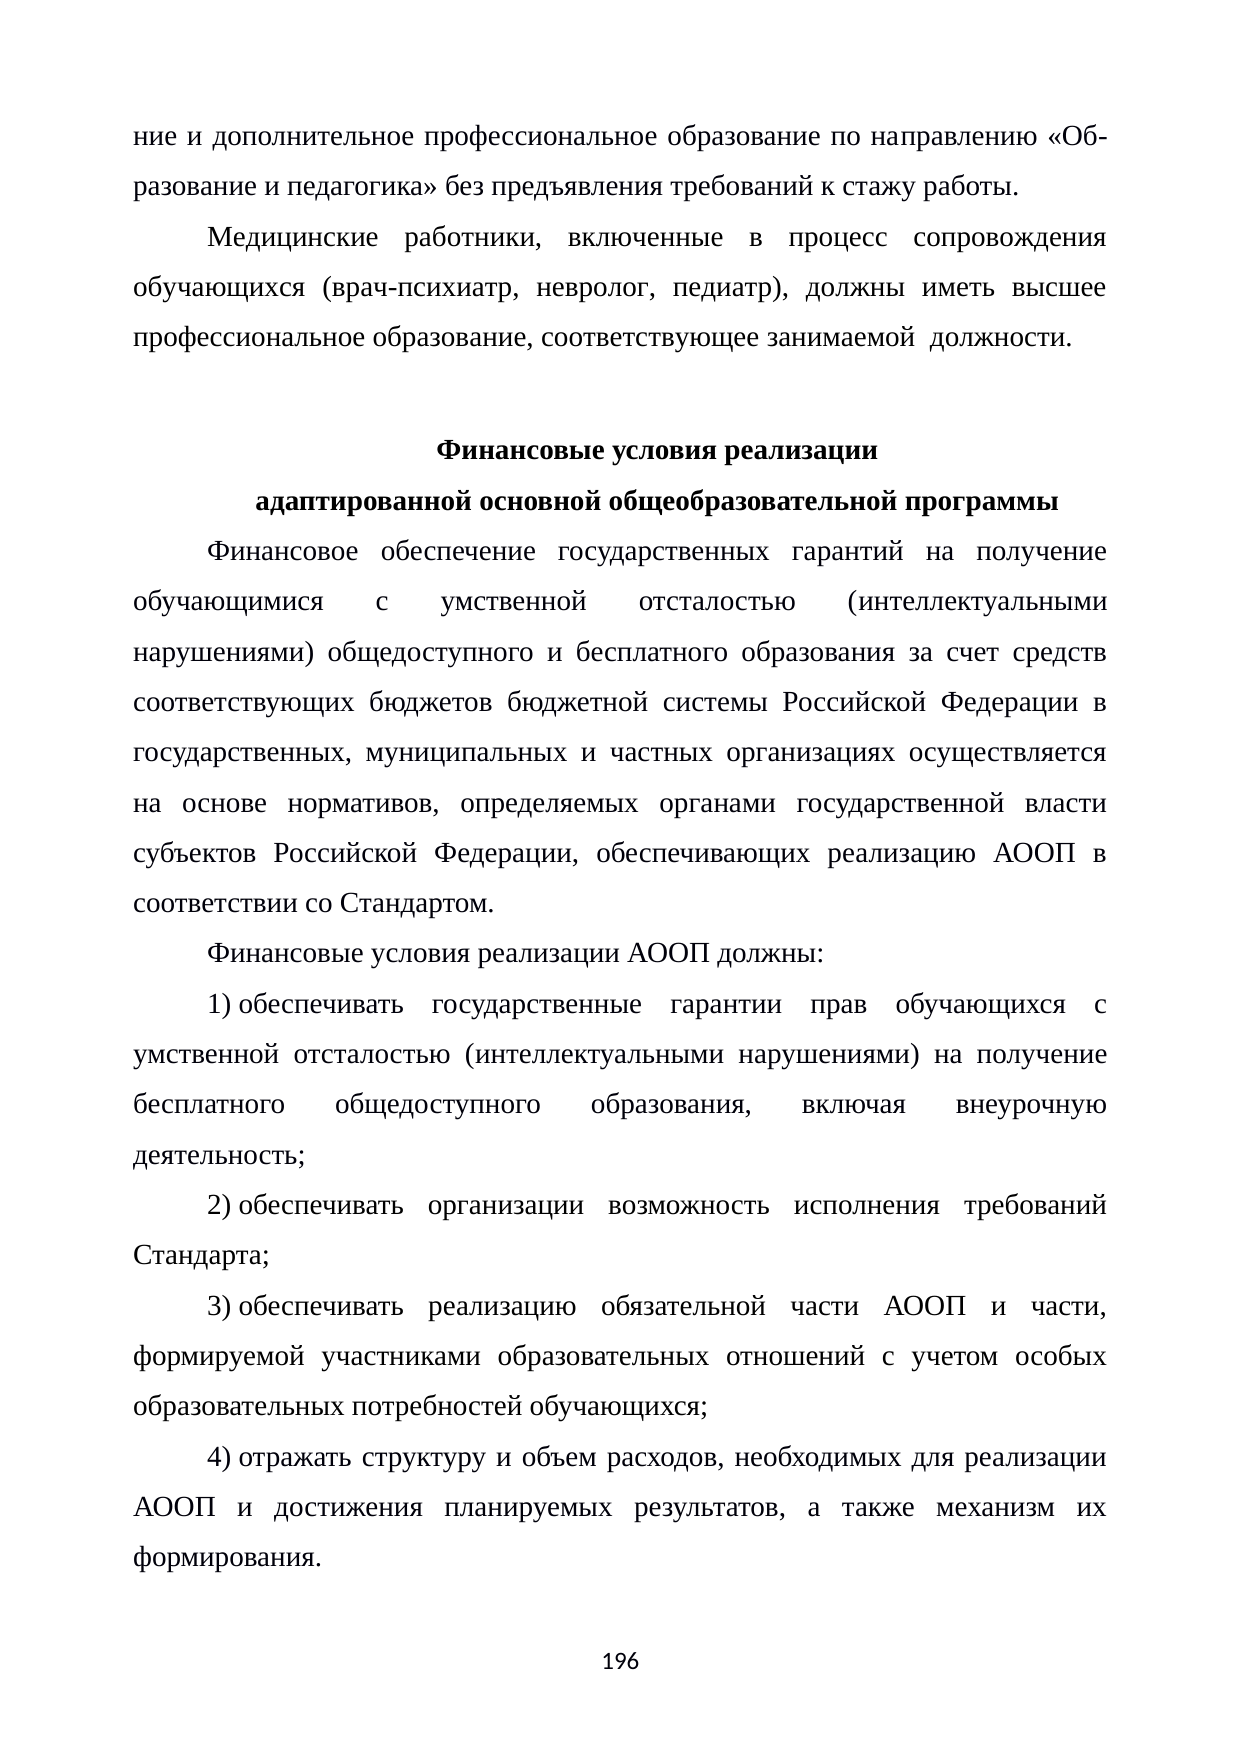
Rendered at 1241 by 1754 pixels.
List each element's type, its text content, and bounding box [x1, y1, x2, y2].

list 2) обеспечивать организации возможность исполнения требований Стандарта; [133, 1187, 1107, 1271]
text адаптированной основной общеобразовательной программы [133, 483, 1107, 516]
list 3) обеспечивать реализацию обязательной части АООП и части, формируемой участниками образовательных отношений с учетом особых образовательных потребностей обучающихся; [133, 1288, 1107, 1422]
text 1) обеспечивать государственные гарантии прав обучающихся с умственной отсталостью (интеллектуальными нарушениями) на получение бесплатного общедоступного образования, включая внеурочную деятельность; [133, 986, 1107, 1170]
text Финансовое обеспечение государственных гарантий на получение обучающимися с умственной отсталостью (интеллектуальными нарушениями) общедоступного и бесплатного образования за счет средств соответствующих бюджетов бюджетной системы Российской Федерации в государственных, муниципальных и частных организациях осуществляется на основе нормативов, определяемых органами государственной власти субъектов Российской Федерации, обеспечивающих реализацию АООП в соответствии со Стандартом. [133, 533, 1107, 919]
text Медицинские работники, включенные в процесс сопровождения обучающихся (врач-психиатр, невролог, педиатр), должны иметь высшее профессиональное образование, соответствующее занимаемой должности. [133, 219, 1107, 353]
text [133, 118, 1107, 202]
text Финансовые условия реализации [133, 432, 1107, 466]
text Финансовые условия реализации АООП должны: [133, 936, 1107, 969]
text 4) отражать структуру и объем расходов, необходимых для реализации АООП и достижения планируемых результатов, а также механизм их формирования. [133, 1439, 1107, 1573]
